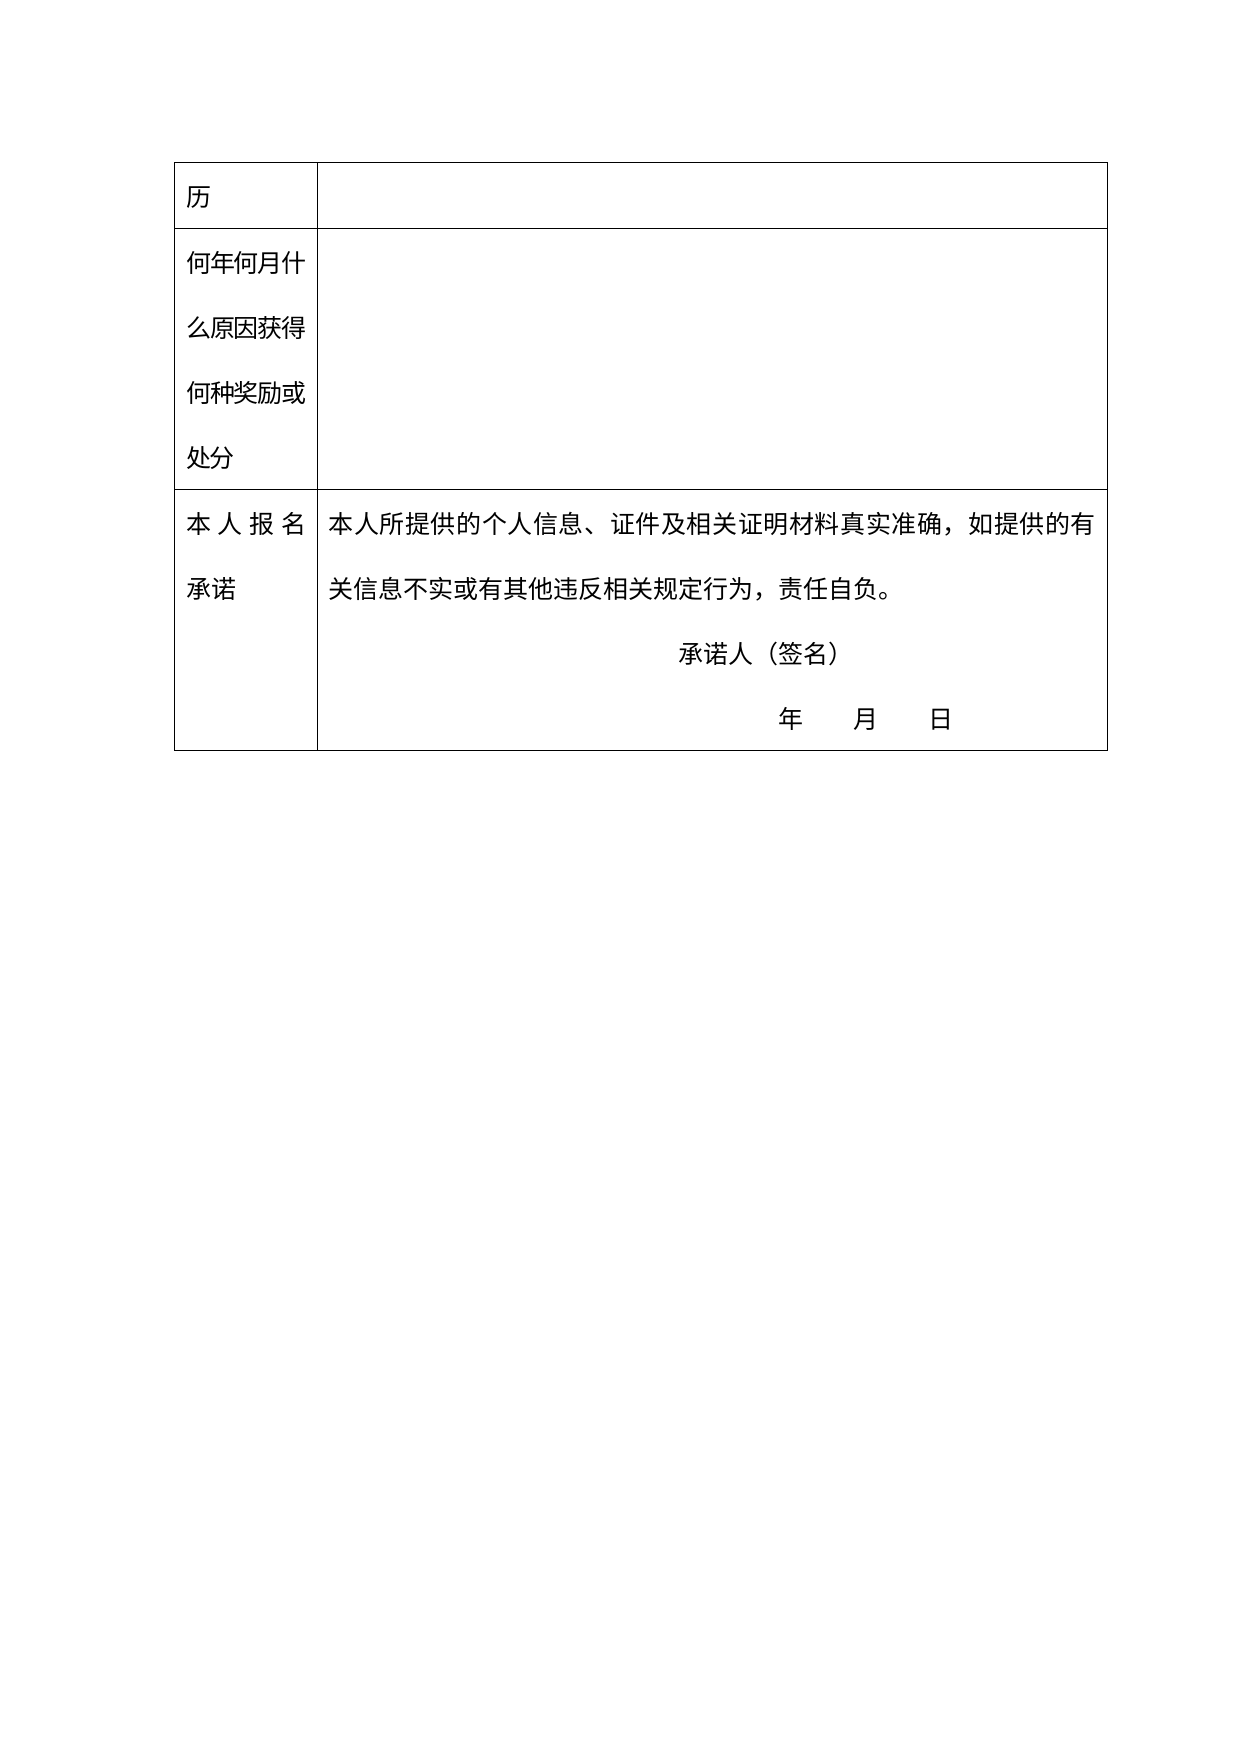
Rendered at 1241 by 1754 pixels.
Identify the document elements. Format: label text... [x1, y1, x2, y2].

table_cell 主要学习和工作简历 [175, 163, 317, 228]
table_cell [318, 163, 1107, 228]
table_cell 本人报名承诺 [175, 490, 317, 750]
table_cell 何年何月什么原因获得何种奖励或处分 [175, 229, 317, 489]
table_cell 本人所提供的个人信息、证件及相关证明材料真实准确，如提供的有关信息不实或有其他违反相关规定行为，责任自负。 承诺人（签名） 年 月 日 [318, 490, 1107, 750]
table_cell [318, 229, 1107, 489]
